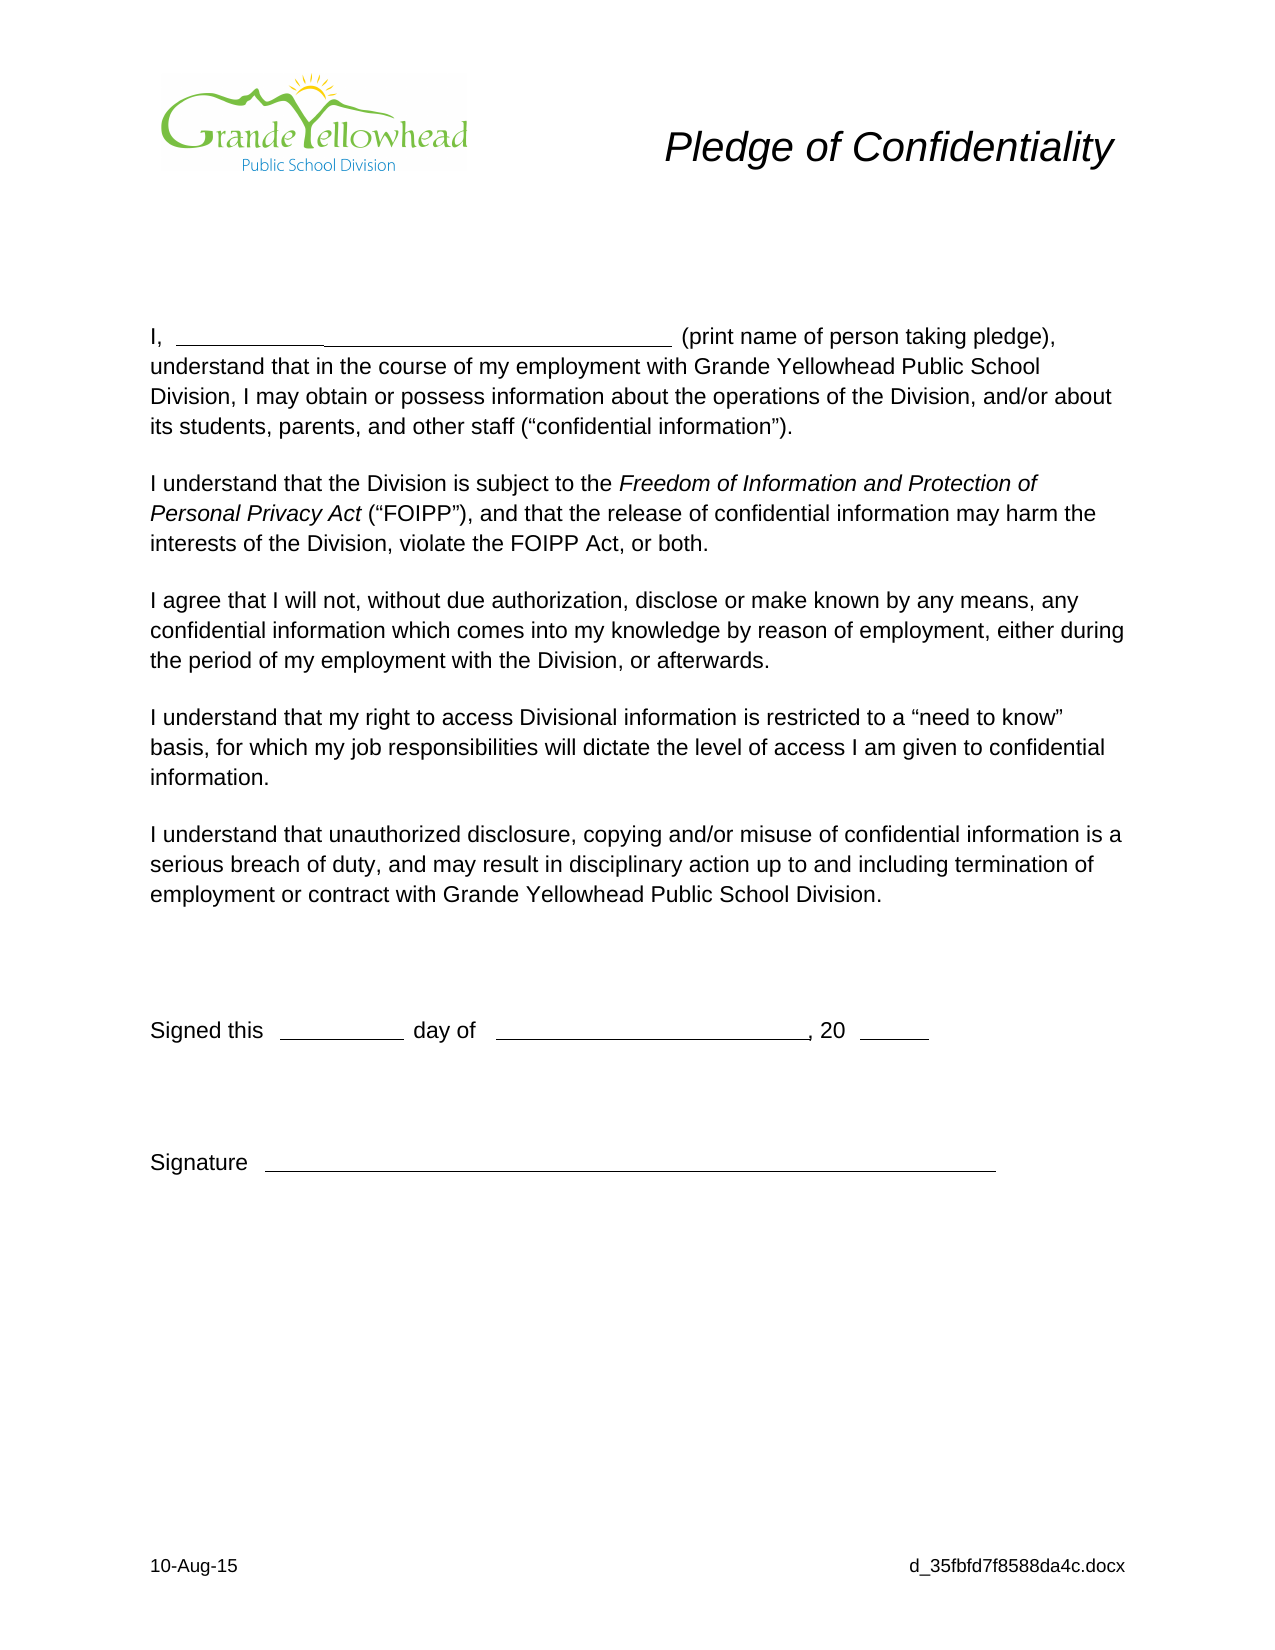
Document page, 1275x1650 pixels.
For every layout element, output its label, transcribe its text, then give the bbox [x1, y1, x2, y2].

text I agree that I will not, without due authorization, disclose or make known by any means, any confidential information which comes into my knowledge by reason of employment, either during the period of my employment with the Division, or afterwards. [150, 587, 1125, 673]
text Signature [150, 1148, 1125, 1175]
picture [161, 73, 468, 171]
text I understand that the Division is subject to the Freedom of Information and Protection of Personal Privacy Act (“FOIPP”), and that the release of confidential information may harm the interests of the Division, violate the FOIPP Act, or both. [150, 470, 1125, 557]
text I understand that my right to access Divisional information is restricted to a “need to know” basis, for which my job responsibilities will dictate the level of access I am given to confidential information. [150, 704, 1125, 791]
text I understand that unauthorized disclosure, copying and/or misuse of confidential information is a serious breach of duty, and may result in disciplinary action up to and including termination of employment or contract with Grande Yellowhead Public School Division. [150, 821, 1125, 907]
text I, (print name of person taking pledge), understand that in the course of my employment with Grande Yellowhead Public School Division, I may obtain or possess information about the operations of the Division, and/or about its students, parents, and other staff (“confidential information”). [150, 323, 1125, 439]
text Signed this day of , 20 [150, 1017, 1125, 1043]
